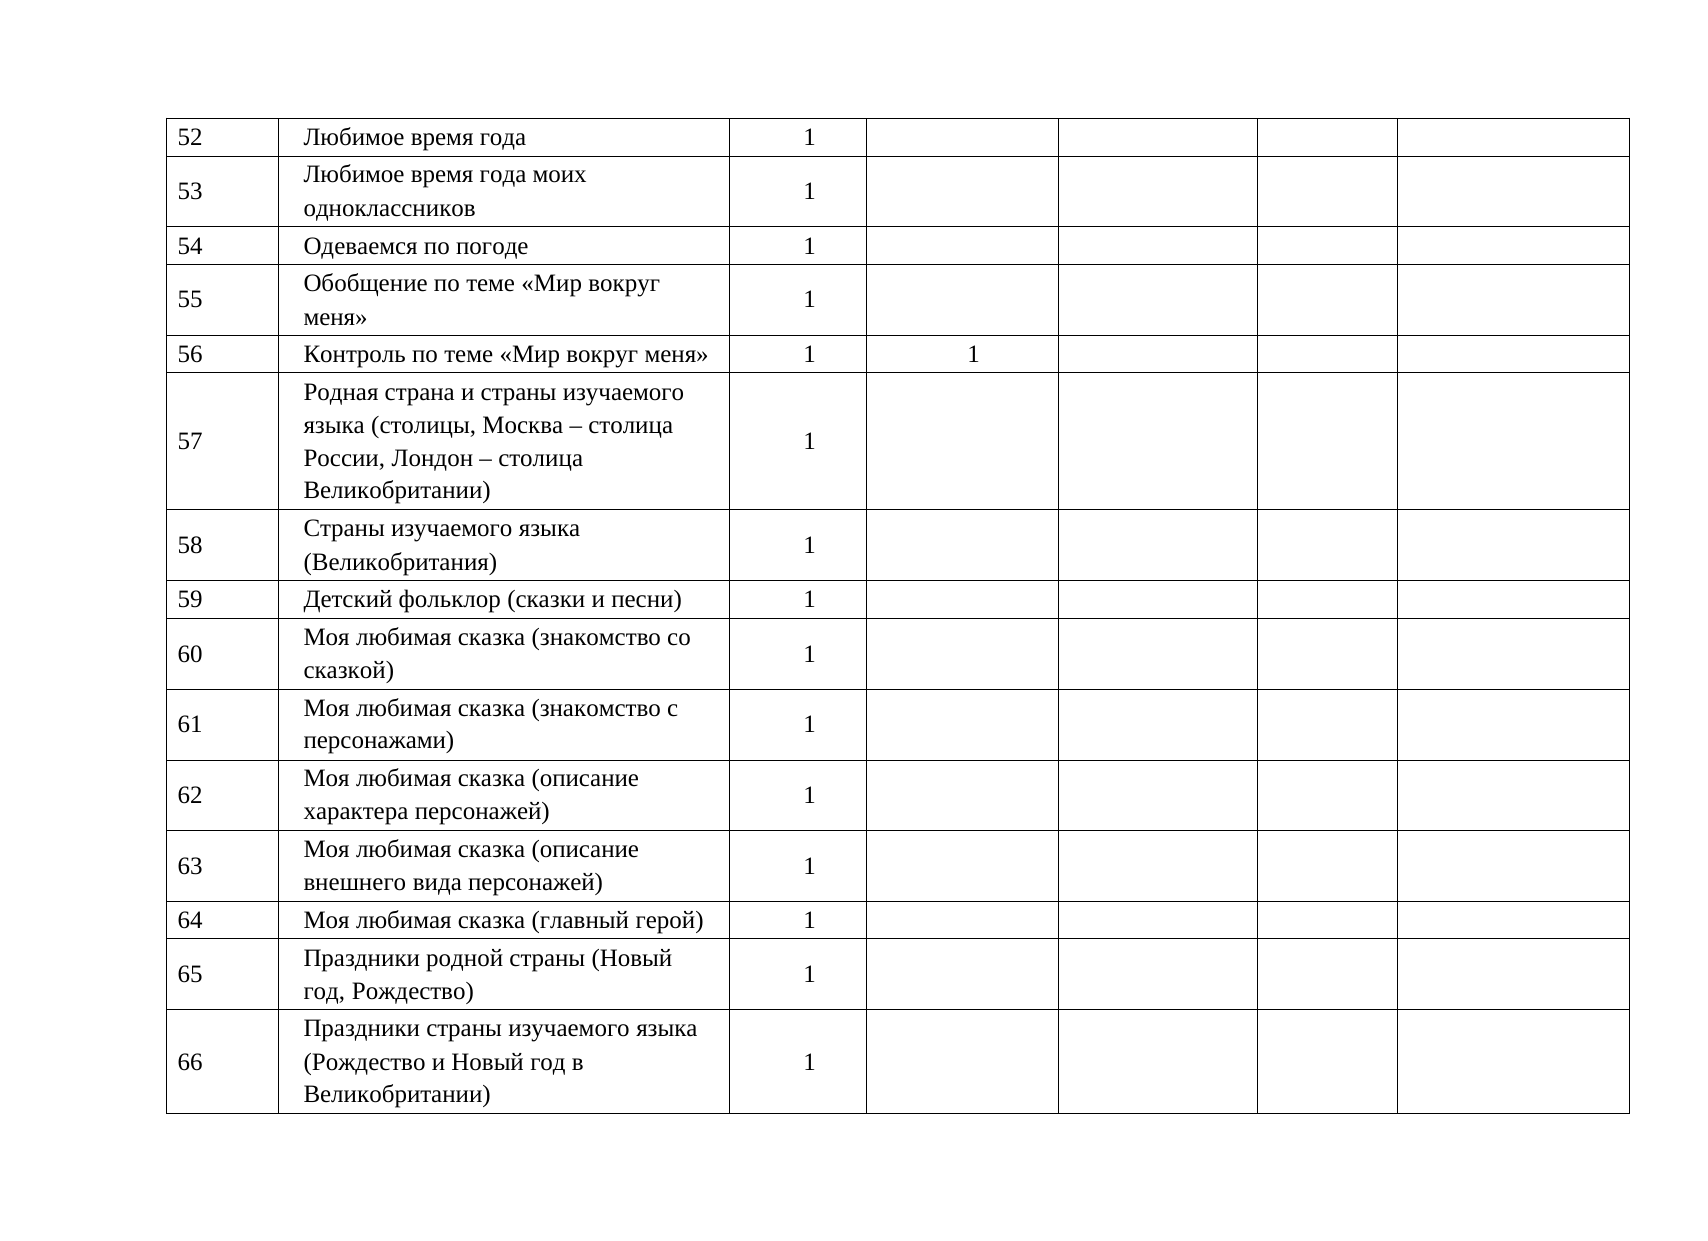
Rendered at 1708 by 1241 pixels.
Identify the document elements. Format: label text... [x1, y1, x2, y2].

table_cell Моя любимая сказка (знакомство с персонажами) [279, 690, 729, 759]
table_cell [1059, 902, 1257, 938]
table_cell Детский фольклор (сказки и песни) [279, 581, 729, 618]
table_cell 1 [867, 336, 1058, 372]
table_cell [1258, 619, 1397, 688]
table_cell [1059, 227, 1257, 264]
table_cell [1059, 373, 1257, 509]
table_cell [1258, 157, 1397, 226]
table_cell Праздники страны изучаемого языка (Рождество и Новый год в Великобритании) [279, 1010, 729, 1113]
table_cell [867, 831, 1058, 901]
table_cell Моя любимая сказка (главный герой) [279, 902, 729, 938]
table_header [867, 119, 1058, 156]
table_cell 1 [730, 373, 866, 509]
table_cell 1 [730, 619, 866, 688]
table_cell 63 [167, 831, 278, 901]
table_cell 1 [730, 1010, 866, 1113]
table_cell [1258, 690, 1397, 759]
table_cell [1059, 690, 1257, 759]
table_cell Праздники родной страны (Новый год, Рождество) [279, 939, 729, 1009]
table_cell Моя любимая сказка (знакомство со сказкой) [279, 619, 729, 688]
table_cell [867, 265, 1058, 335]
table_cell [1258, 581, 1397, 618]
table_cell [867, 510, 1058, 580]
table_cell 61 [167, 690, 278, 759]
table_cell Одеваемся по погоде [279, 227, 729, 264]
table_cell [1059, 265, 1257, 335]
table_cell [1398, 336, 1629, 372]
table_cell [1258, 939, 1397, 1009]
table_cell 55 [167, 265, 278, 335]
table_cell [1059, 1010, 1257, 1113]
table_cell 1 [730, 510, 866, 580]
table_cell [1398, 510, 1629, 580]
table_cell 1 [730, 265, 866, 335]
table_cell Моя любимая сказка (описание внешнего вида персонажей) [279, 831, 729, 901]
table_cell 1 [730, 939, 866, 1009]
table_cell [1059, 510, 1257, 580]
table_cell [1258, 336, 1397, 372]
table_header [1258, 119, 1397, 156]
table_header [1059, 119, 1257, 156]
table_cell [1398, 227, 1629, 264]
table_cell [867, 373, 1058, 509]
table_cell 1 [730, 690, 866, 759]
table_cell [1059, 157, 1257, 226]
table_cell [1258, 510, 1397, 580]
table_cell [867, 157, 1058, 226]
table_cell 60 [167, 619, 278, 688]
table_cell 1 [730, 581, 866, 618]
table_cell 59 [167, 581, 278, 618]
table_cell 1 [730, 831, 866, 901]
table_cell [1059, 581, 1257, 618]
table_cell [867, 902, 1058, 938]
table_cell 1 [730, 761, 866, 830]
table_cell [867, 1010, 1058, 1113]
table_cell [1059, 761, 1257, 830]
table_cell Обобщение по теме «Мир вокруг меня» [279, 265, 729, 335]
table_cell 54 [167, 227, 278, 264]
table_cell 56 [167, 336, 278, 372]
table_cell 1 [730, 902, 866, 938]
table_cell [1398, 265, 1629, 335]
table_cell [1258, 902, 1397, 938]
table_cell [1059, 619, 1257, 688]
table_cell [1258, 761, 1397, 830]
table_cell 65 [167, 939, 278, 1009]
table_cell 57 [167, 373, 278, 509]
table_cell Родная страна и страны изучаемого языка (столицы, Москва – столица России, Лондон – столица Великобритании) [279, 373, 729, 509]
table_cell [1398, 373, 1629, 509]
table_cell [1059, 831, 1257, 901]
table_header Любимое время года [279, 119, 729, 156]
table_cell 53 [167, 157, 278, 226]
table_cell [1258, 227, 1397, 264]
table_cell [1398, 761, 1629, 830]
table_cell [1258, 1010, 1397, 1113]
table_cell [1059, 939, 1257, 1009]
table_cell [1398, 831, 1629, 901]
table_cell [1398, 1010, 1629, 1113]
table_cell [1258, 265, 1397, 335]
table_cell 66 [167, 1010, 278, 1113]
table_cell [1398, 581, 1629, 618]
table_header [1398, 119, 1629, 156]
table_cell 1 [730, 227, 866, 264]
table_cell [1059, 336, 1257, 372]
table_cell [867, 227, 1058, 264]
table_cell 58 [167, 510, 278, 580]
table_cell [1398, 690, 1629, 759]
table_cell Любимое время года моих одноклассников [279, 157, 729, 226]
table_cell [1398, 157, 1629, 226]
table_header 52 [167, 119, 278, 156]
table_cell Моя любимая сказка (описание характера персонажей) [279, 761, 729, 830]
table_cell [867, 619, 1058, 688]
table_cell [1258, 373, 1397, 509]
table_cell [867, 690, 1058, 759]
table_cell [1258, 831, 1397, 901]
table_cell [1398, 902, 1629, 938]
table_cell Контроль по теме «Мир вокруг меня» [279, 336, 729, 372]
table_header 1 [730, 119, 866, 156]
table_cell [867, 581, 1058, 618]
table_cell [1398, 619, 1629, 688]
table_cell 62 [167, 761, 278, 830]
table_cell 64 [167, 902, 278, 938]
table_cell [867, 761, 1058, 830]
table_cell 1 [730, 336, 866, 372]
table_cell Страны изучаемого языка (Великобритания) [279, 510, 729, 580]
table_cell 1 [730, 157, 866, 226]
table_cell [1398, 939, 1629, 1009]
table_cell [867, 939, 1058, 1009]
